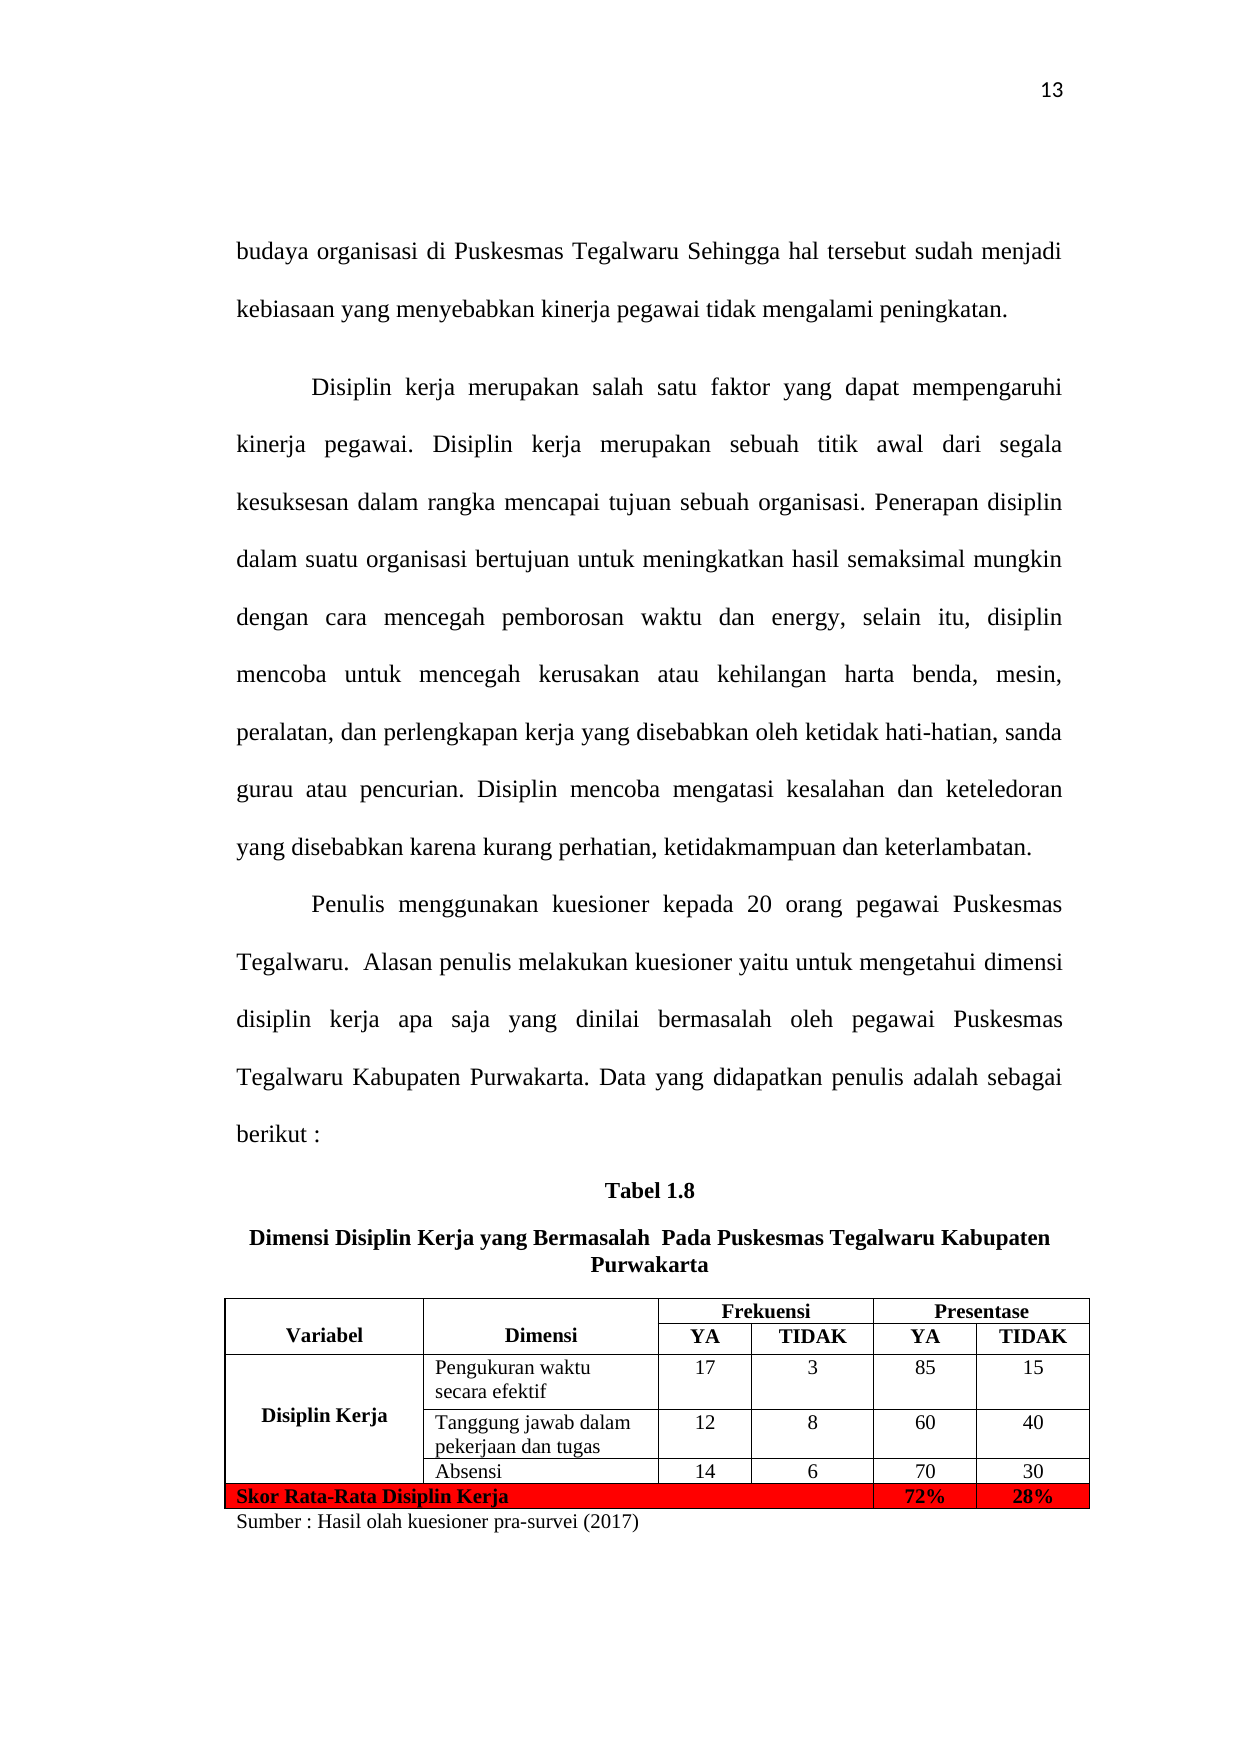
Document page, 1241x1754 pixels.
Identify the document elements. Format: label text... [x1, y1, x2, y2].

table_cell 12 [659, 1410, 751, 1458]
table_cell 60 [874, 1410, 976, 1458]
table_cell TIDAK [977, 1324, 1089, 1354]
table_cell 14 [659, 1459, 751, 1483]
table_cell 40 [977, 1410, 1089, 1458]
table_cell 8 [752, 1410, 873, 1458]
table_cell 17 [659, 1355, 751, 1409]
table_header Dimensi [424, 1299, 658, 1354]
table_cell 70 [874, 1459, 976, 1483]
table_cell Skor Rata-Rata Disiplin Kerja [226, 1484, 873, 1508]
text Sumber : Hasil olah kuesioner pra-survei (2017) [236, 1509, 1063, 1533]
table_cell Absensi [424, 1459, 658, 1483]
table_cell 85 [874, 1355, 976, 1409]
text Penulis menggunakan kuesioner kepada 20 orang pegawai Puskesmas Tegalwaru. Alasan penulis melakukan kuesioner yaitu untuk mengetahui dimensi disiplin kerja apa saja yang dinilai bermasalah oleh pegawai Puskesmas Tegalwaru Kabupaten Purwakarta. Data yang didapatkan penulis adalah sebagai berikut : [236, 889, 1063, 1148]
table_cell Pengukuran waktu secara efektif [424, 1355, 658, 1409]
table_cell 3 [752, 1355, 873, 1409]
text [236, 236, 1063, 322]
text Dimensi Disiplin Kerja yang Bermasalah Pada Puskesmas Tegalwaru Kabupaten Purwakarta [236, 1224, 1063, 1277]
table_cell 6 [752, 1459, 873, 1483]
table_cell TIDAK [752, 1324, 873, 1354]
table_header Frekuensi [659, 1299, 873, 1323]
table_cell Disiplin Kerja [226, 1355, 423, 1483]
table_cell 15 [977, 1355, 1089, 1409]
table_cell 72% [874, 1484, 976, 1508]
table_cell 30 [977, 1459, 1089, 1483]
text Tabel 1.8 [236, 1177, 1063, 1203]
table_header Presentase [874, 1299, 1089, 1323]
text Disiplin kerja merupakan salah satu faktor yang dapat mempengaruhi kinerja pegawai. Disiplin kerja merupakan sebuah titik awal dari segala kesuksesan dalam rangka mencapai tujuan sebuah organisasi. Penerapan disiplin dalam suatu organisasi bertujuan untuk meningkatkan hasil semaksimal mungkin dengan cara mencegah pemborosan waktu dan energy, selain itu, disiplin mencoba untuk mencegah kerusakan atau kehilangan harta benda, mesin, peralatan, dan perlengkapan kerja yang disebabkan oleh ketidak hati-hatian, sanda gurau atau pencurian. Disiplin mencoba mengatasi kesalahan dan keteledoran yang disebabkan karena kurang perhatian, ketidakmampuan dan keterlambatan. [236, 372, 1063, 861]
table_cell YA [659, 1324, 751, 1354]
table_cell Tanggung jawab dalam pekerjaan dan tugas [424, 1410, 658, 1458]
table_cell 28% [977, 1484, 1089, 1508]
table_cell YA [874, 1324, 976, 1354]
table_header Variabel [226, 1299, 423, 1354]
